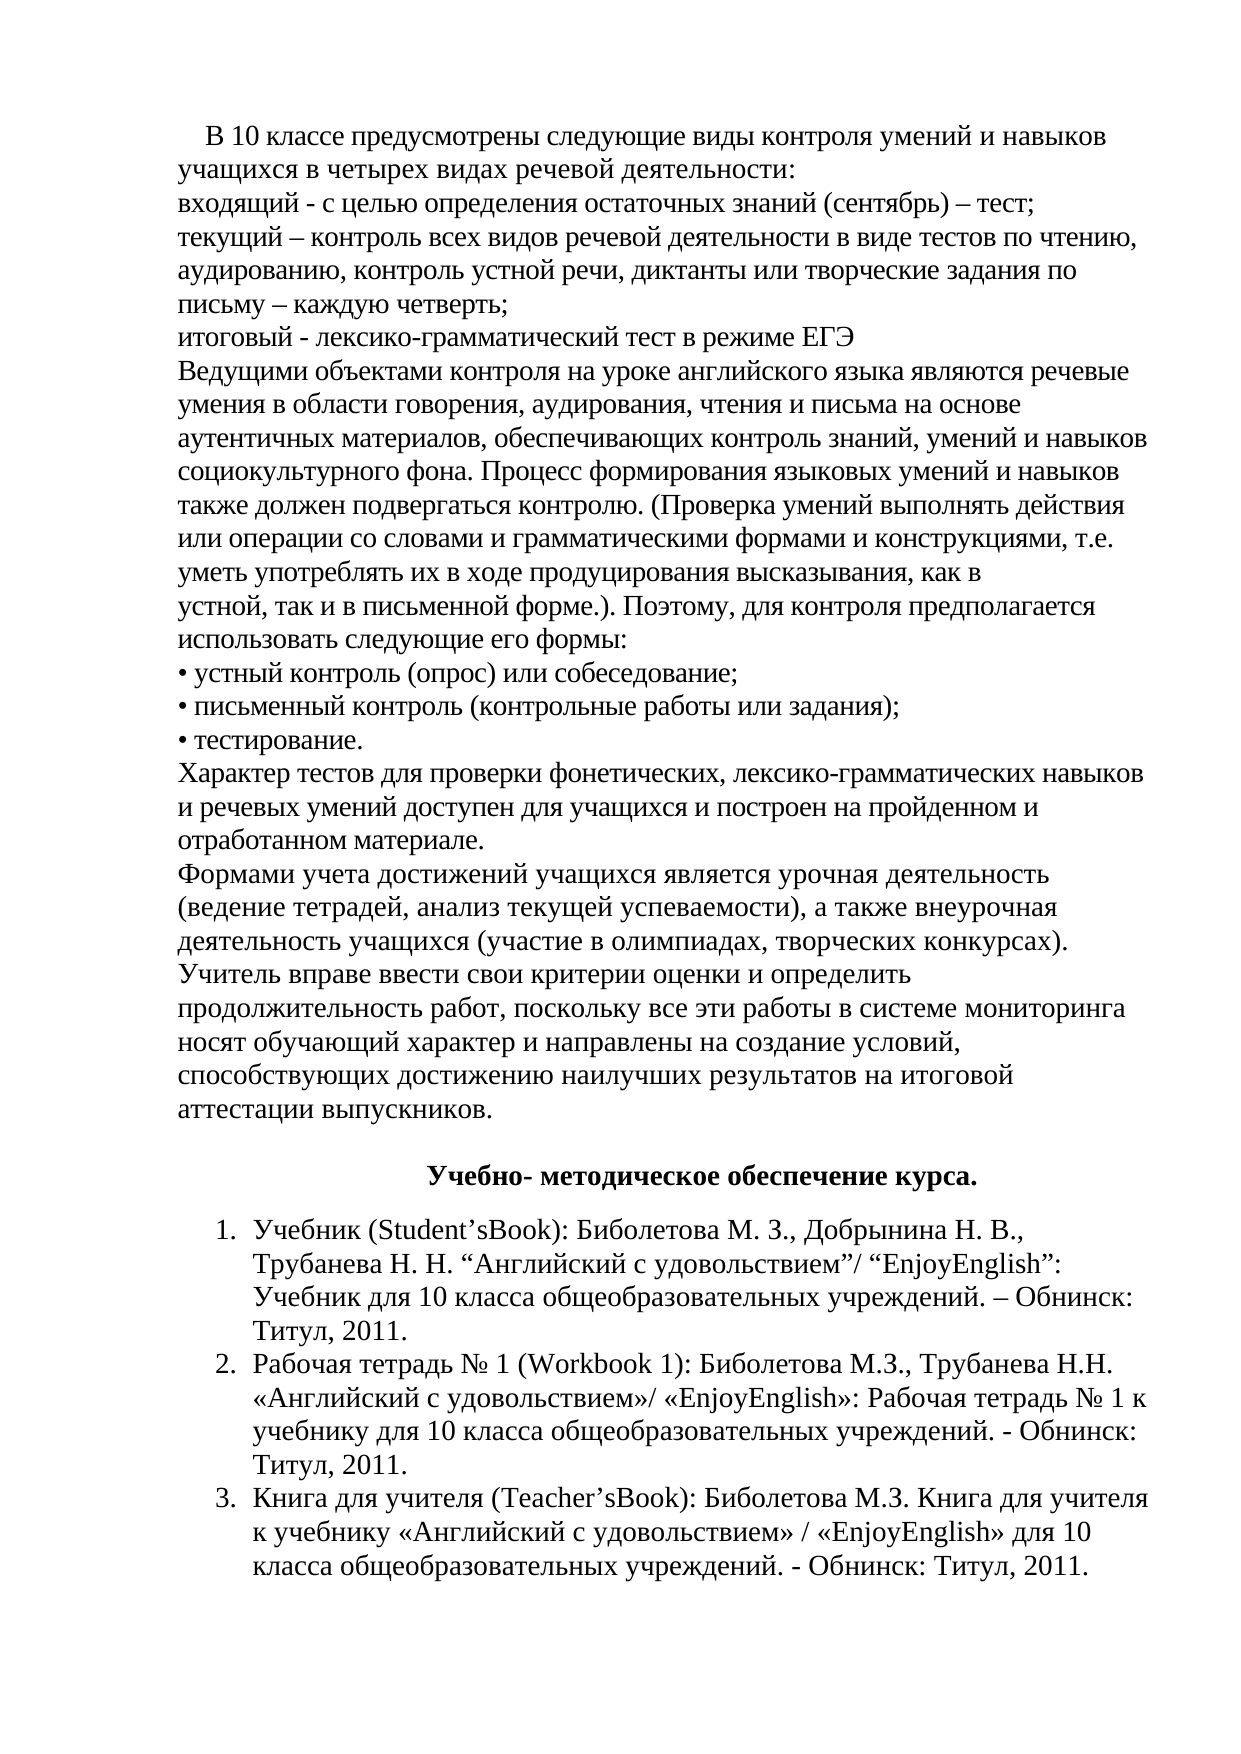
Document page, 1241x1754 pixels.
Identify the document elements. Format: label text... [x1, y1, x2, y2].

text В 10 классе предусмотрены следующие виды контроля умений и навыков учащихся в четырех видах речевой деятельности: [177, 118, 1152, 185]
list Учебно- методическое обеспечение курса. [252, 1158, 1152, 1191]
text устной, так и в письменной форме.). Поэтому, для контроля предполагается использовать следующие его формы: [177, 588, 1152, 655]
text входящий - с целью определения остаточных знаний (сентябрь) – тест; [177, 185, 1152, 219]
text • письменный контроль (контрольные работы или задания); [177, 688, 1152, 722]
text итоговый - лексико-грамматический тест в режиме ЕГЭ [177, 319, 1152, 353]
list Рабочая тетрадь № 1 (Workbook 1): Биболетова М.З., Трубанева Н.Н. «Английский с удовольствием»/ «EnjoyEnglish»: Рабочая тетрадь № 1 к учебнику для 10 класса общеобразовательных учреждений. - Обнинск: Титул, 2011. [215, 1346, 1152, 1481]
text • устный контроль (опрос) или собеседование; [177, 655, 1152, 688]
text Формами учета достижений учащихся является урочная деятельность (ведение тетрадей, анализ текущей успеваемости), а также внеурочная деятельность учащихся (участие в олимпиадах, творческих конкурсах). [177, 856, 1152, 957]
list Учебник (Student’sBook): Биболетова М. З., Добрынина Н. В., Трубанева Н. Н. “Английский с удовольствием”/ “EnjoyEnglish”: Учебник для 10 класса общеобразовательных учреждений. – Обнинск: Титул, 2011. [215, 1212, 1152, 1346]
text • тестирование. [177, 722, 1152, 755]
text Ведущими объектами контроля на уроке английского языка являются речевые умения в области говорения, аудирования, чтения и письма на основе аутентичных материалов, обеспечивающих контроль знаний, умений и навыков социокультурного фона. Процесс формирования языковых умений и навыков также должен подвергаться контролю. (Проверка умений выполнять действия или операции со словами и грамматическими формами и конструкциями, т.е. уметь употреблять их в ходе продуцирования высказывания, как в [177, 353, 1152, 588]
list Книга для учителя (Teacher’sBook): Биболетова М.З. Книга для учителя к учебнику «Английский с удовольствием» / «EnjoyEnglish» для 10 класса общеобразовательных учреждений. - Обнинск: Титул, 2011. [215, 1481, 1152, 1581]
text текущий – контроль всех видов речевой деятельности в виде тестов по чтению, аудированию, контроль устной речи, диктанты или творческие задания по письму – каждую четверть; [177, 219, 1152, 319]
text Учитель вправе ввести свои критерии оценки и определить продолжительность работ, поскольку все эти работы в системе мониторинга носят обучающий характер и направлены на создание условий, способствующих достижению наилучших результатов на итоговой аттестации выпускников. [177, 957, 1152, 1124]
text Характер тестов для проверки фонетических, лексико-грамматических навыков и речевых умений доступен для учащихся и построен на пройденном и отработанном материале. [177, 755, 1152, 856]
